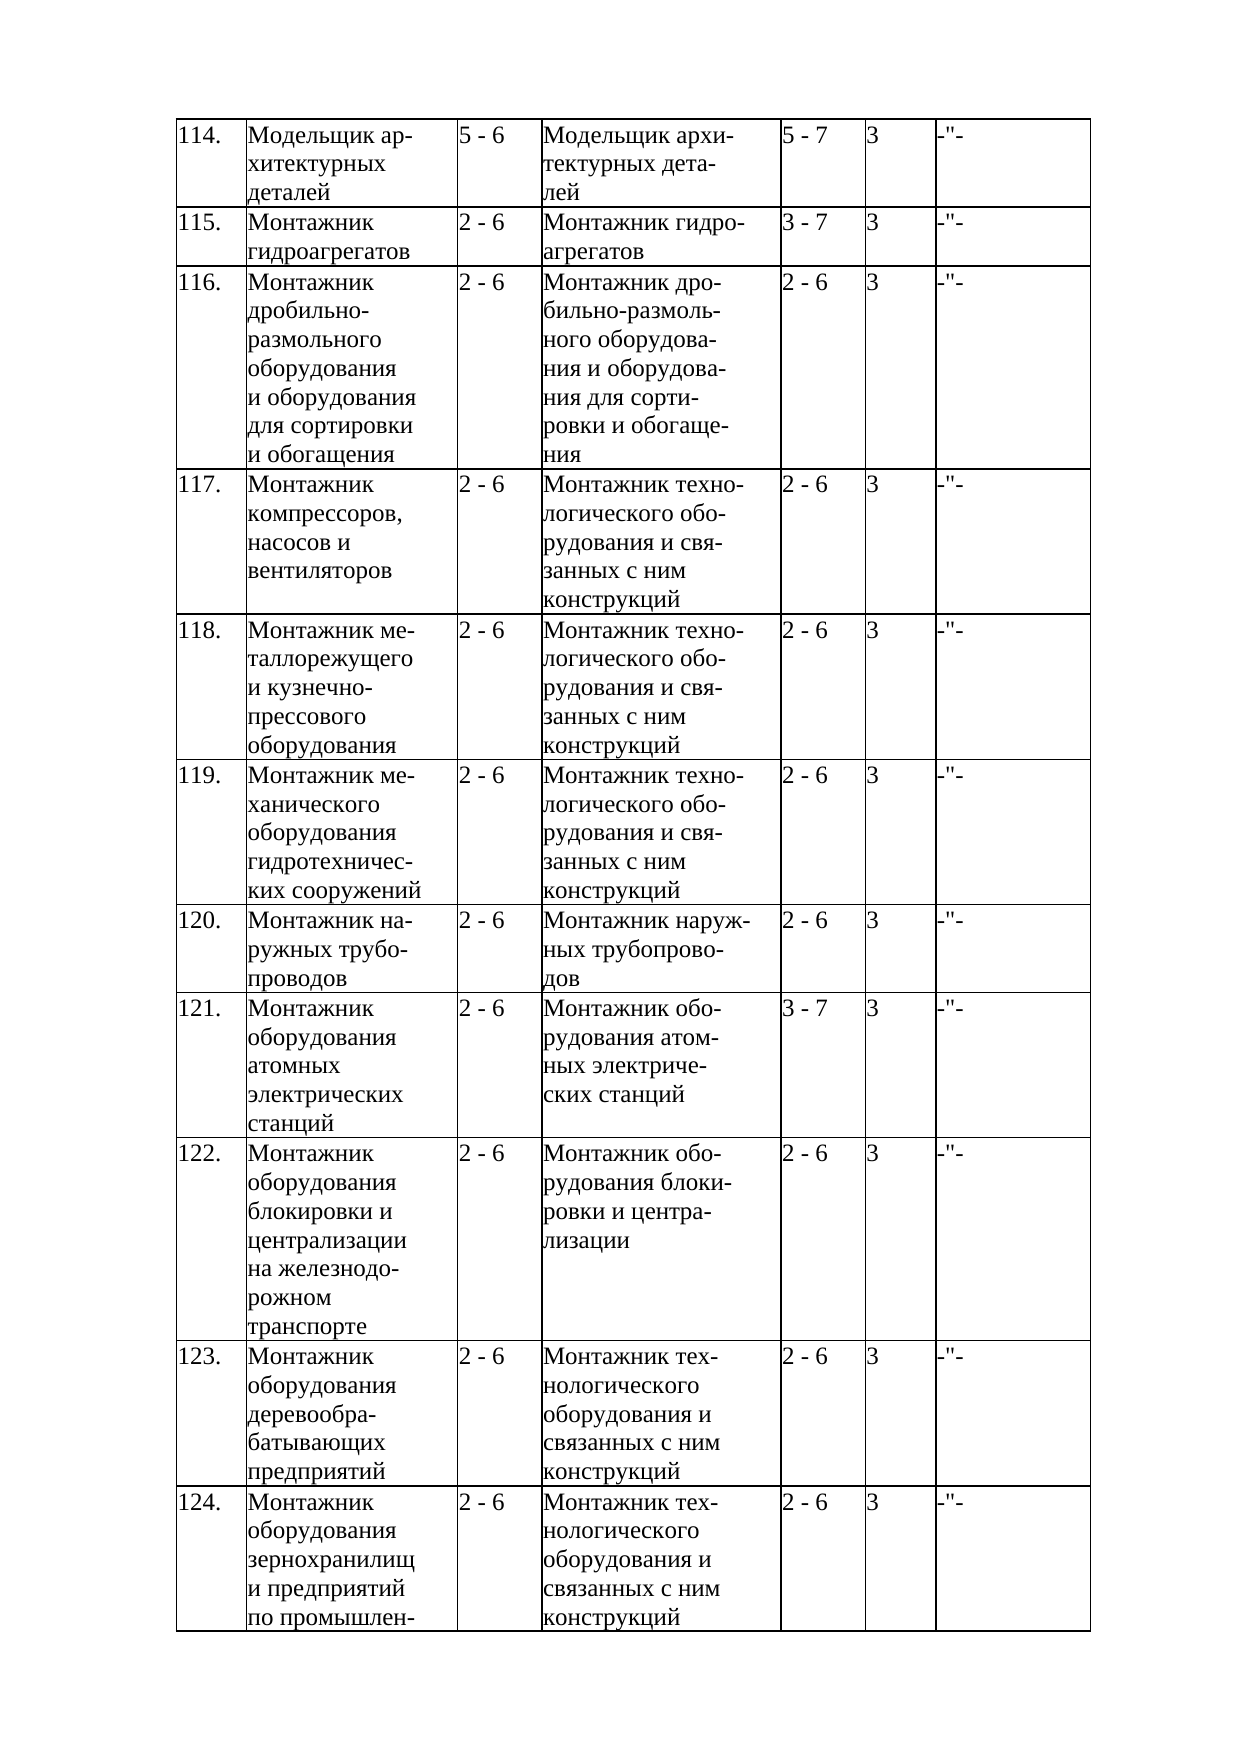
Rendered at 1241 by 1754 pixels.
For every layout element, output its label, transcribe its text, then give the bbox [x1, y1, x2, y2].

table_cell 2 - 6 [782, 267, 865, 468]
table_cell 2 - 6 [458, 208, 541, 265]
table_cell 2 - 6 [458, 905, 541, 992]
table_cell 3 - 7 [782, 208, 865, 265]
table_cell 3 [866, 905, 935, 992]
table_cell Монтажник техно- логического обо- рудования и свя- занных с ним конструкций [543, 470, 780, 613]
table_cell Монтажник ме- ханического оборудования гидротехничес- ких сооружений [247, 760, 457, 904]
table_cell 120. [177, 905, 246, 992]
table_cell 3 [866, 1138, 935, 1340]
table_cell -"- [937, 1138, 1090, 1340]
table_cell -"- [937, 208, 1090, 265]
table_cell -"- [937, 760, 1090, 904]
table_cell Монтажник оборудования атомных электрических станций [247, 993, 457, 1137]
table_cell 5 - 7 [782, 120, 865, 206]
table_cell Монтажник техно- логического обо- рудования и свя- занных с ним конструкций [543, 760, 780, 904]
table_cell Монтажник гидро- агрегатов [543, 208, 780, 265]
table_cell -"- [937, 267, 1090, 468]
table_cell 2 - 6 [458, 1138, 541, 1340]
table_cell 2 - 6 [458, 993, 541, 1137]
table_cell Монтажник оборудования деревообра- батывающих предприятий [247, 1341, 457, 1485]
table_cell Монтажник техно- логического обо- рудования и свя- занных с ним конструкций [543, 615, 780, 758]
table_cell 121. [177, 993, 246, 1137]
table_cell Монтажник оборудования блокировки и централизации на железнодо- рожном транспорте [247, 1138, 457, 1340]
table_cell Монтажник обо- рудования атом- ных электриче- ских станций [543, 993, 780, 1137]
table_cell 2 - 6 [458, 267, 541, 468]
table_cell 2 - 6 [782, 1341, 865, 1485]
table_cell 2 - 6 [458, 470, 541, 613]
table_cell 3 [866, 1341, 935, 1485]
table_cell -"- [937, 1487, 1090, 1630]
table_cell Монтажник наруж- ных трубопрово- дов [543, 905, 780, 992]
table_cell 2 - 6 [782, 1138, 865, 1340]
table_cell 3 [866, 120, 935, 206]
table_cell 3 [866, 1487, 935, 1630]
table_cell Монтажник ме- таллорежущего и кузнечно- прессового оборудования [247, 615, 457, 758]
table_cell 3 [866, 267, 935, 468]
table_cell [543, 1487, 780, 1630]
table_cell 124. [177, 1487, 246, 1630]
table_cell Монтажник тех- нологического оборудования и связанных с ним конструкций [543, 1341, 780, 1485]
table_cell -"- [937, 1341, 1090, 1485]
table_cell 2 - 6 [782, 615, 865, 758]
table_cell 114. [177, 120, 246, 206]
table_cell -"- [937, 120, 1090, 206]
table_cell Монтажник на- ружных трубо- проводов [247, 905, 457, 992]
table_cell 2 - 6 [782, 470, 865, 613]
table_cell -"- [937, 470, 1090, 613]
table_cell 2 - 6 [458, 615, 541, 758]
table_cell Модельщик архи- тектурных дета- лей [543, 120, 780, 206]
table_cell -"- [937, 905, 1090, 992]
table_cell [247, 1487, 457, 1630]
table_cell 2 - 6 [458, 1341, 541, 1485]
table_cell 3 [866, 615, 935, 758]
table_cell 122. [177, 1138, 246, 1340]
table_cell 2 - 6 [782, 905, 865, 992]
table_cell -"- [937, 615, 1090, 758]
table_cell 117. [177, 470, 246, 613]
table_cell 2 - 6 [458, 1487, 541, 1630]
table_cell 123. [177, 1341, 246, 1485]
table_cell 115. [177, 208, 246, 265]
table_cell 3 - 7 [782, 993, 865, 1137]
table_cell 2 - 6 [458, 760, 541, 904]
table_cell 2 - 6 [782, 1487, 865, 1630]
table_cell Монтажник компрессоров, насосов и вентиляторов [247, 470, 457, 613]
table_cell 3 [866, 760, 935, 904]
table_cell 3 [866, 208, 935, 265]
table_cell Монтажник дро- бильно-размоль- ного оборудова- ния и оборудова- ния для сорти- ровки и обогаще- ния [543, 267, 780, 468]
table_cell 118. [177, 615, 246, 758]
table_cell 3 [866, 993, 935, 1137]
table_cell 5 - 6 [458, 120, 541, 206]
table_cell 2 - 6 [782, 760, 865, 904]
table_cell Монтажник дробильно- размольного оборудования и оборудования для сортировки и обогащения [247, 267, 457, 468]
table_cell Монтажник гидроагрегатов [247, 208, 457, 265]
table_cell Монтажник обо- рудования блоки- ровки и центра- лизации [543, 1138, 780, 1340]
table_cell 3 [866, 470, 935, 613]
table_cell 116. [177, 267, 246, 468]
table_cell -"- [937, 993, 1090, 1137]
table_cell 119. [177, 760, 246, 904]
table_cell Модельщик ар- хитектурных деталей [247, 120, 457, 206]
